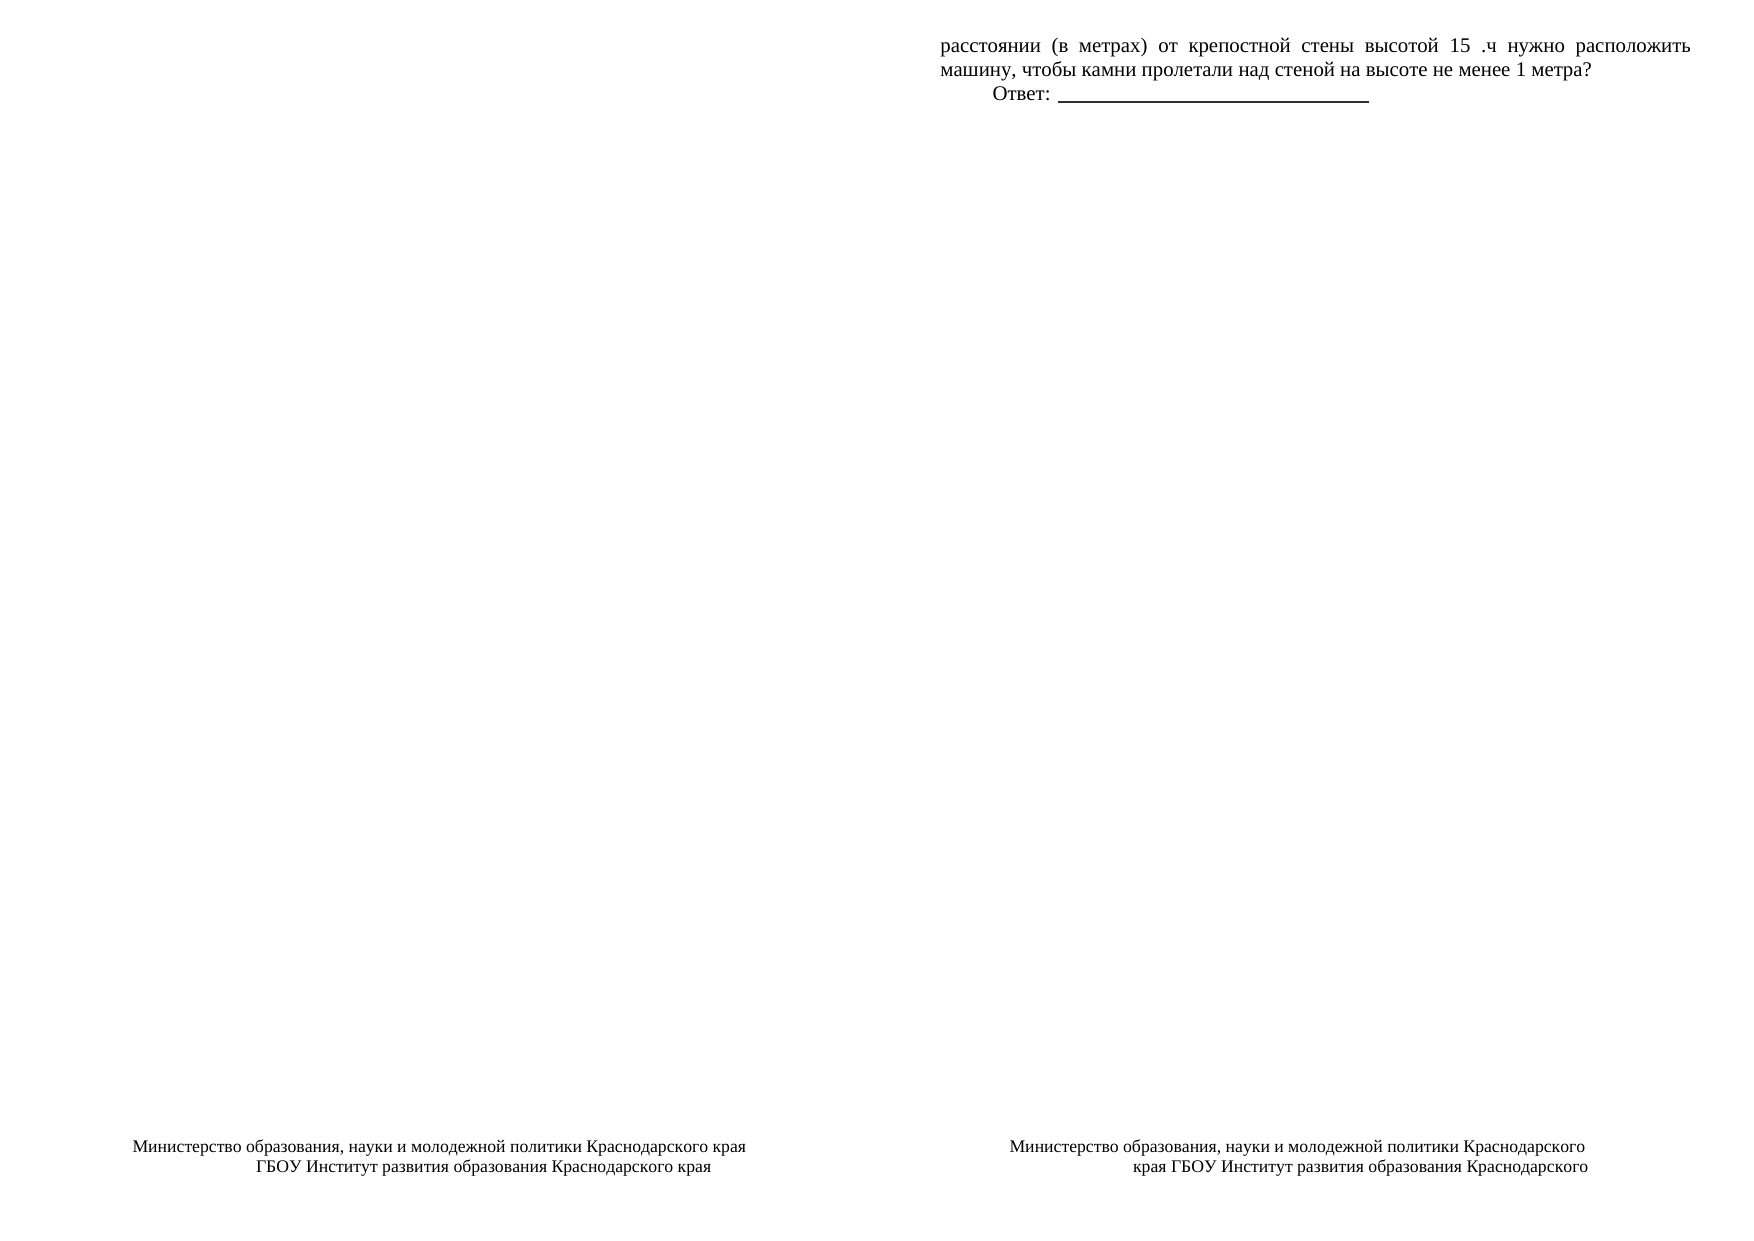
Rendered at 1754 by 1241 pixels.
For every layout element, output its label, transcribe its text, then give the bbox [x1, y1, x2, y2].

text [940, 33, 1691, 81]
text Ответ: [992, 81, 1704, 104]
